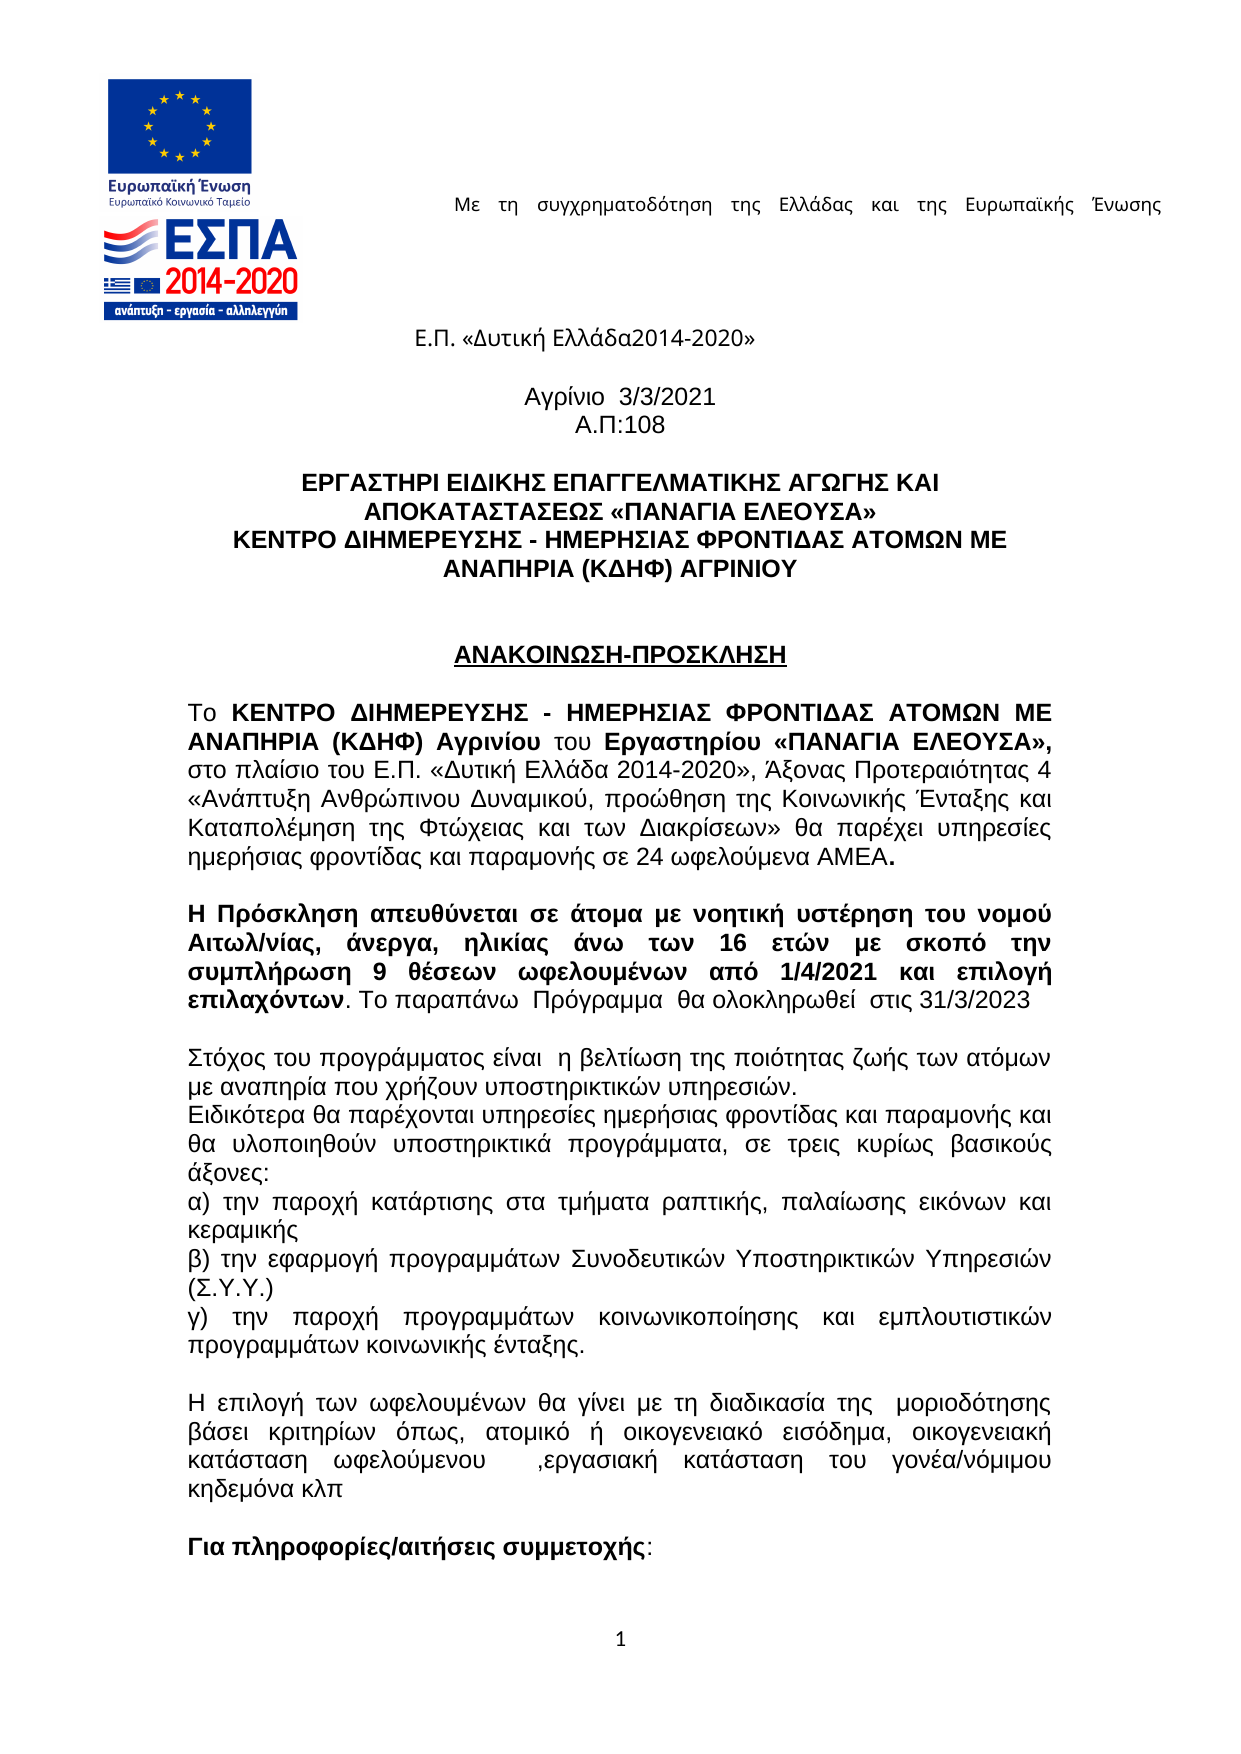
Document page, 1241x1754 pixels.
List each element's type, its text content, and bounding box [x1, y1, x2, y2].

text ΕΡΓΑΣΤΗΡΙ ΕΙΔΙΚΗΣ ΕΠΑΓΓΕΛΜΑΤΙΚΗΣ ΑΓΩΓΗΣ ΚΑΙ ΑΠΟΚΑΤΑΣΤΑΣΕΩΣ «ΠΑΝΑΓΙΑ ΕΛΕΟΥΣΑ» [187, 468, 1053, 525]
text α) την παροχή κατάρτισης στα τμήματα ραπτικής, παλαίωσης εικόνων και κεραμικής [187, 1187, 1053, 1244]
text Α.Π:108 [187, 410, 1053, 439]
text ΑΝΑΚΟΙΝΩΣΗ-ΠΡΟΣΚΛΗΣΗ [187, 640, 1053, 669]
text Η επιλογή των ωφελουμένων θα γίνει με τη διαδικασία της μοριοδότησης βάσει κριτηρίων όπως, ατομικό ή οικογενειακό εισόδημα, οικογενειακή κατάσταση ωφελούμενου ,εργασιακή κατάσταση του γονέα/νόμιμου κηδεμόνα κλπ [187, 1388, 1053, 1503]
picture [98, 216, 303, 323]
text β) την εφαρμογή προγραμμάτων Συνοδευτικών Υποστηρικτικών Υπηρεσιών (Σ.Υ.Υ.) [187, 1244, 1053, 1302]
text Στόχος του προγράμματος είναι η βελτίωση της ποιότητας ζωής των ατόμων με αναπηρία που χρήζουν υποστηρικτικών υπηρεσιών. [187, 1043, 1053, 1100]
picture [98, 73, 261, 212]
text γ) την παροχή προγραμμάτων κοινωνικοποίησης και εμπλουτιστικών προγραμμάτων κοινωνικής ένταξης. [187, 1302, 1053, 1359]
text Το ΚΕΝΤΡΟ ΔΙΗΜΕΡΕΥΣΗΣ - ΗΜΕΡΗΣΙΑΣ ΦΡΟΝΤΙΔΑΣ ΑΤΟΜΩΝ ΜΕ ΑΝΑΠΗΡΙΑ (ΚΔΗΦ) Αγρινίου του Εργαστηρίου «ΠΑΝΑΓΙΑ ΕΛΕΟΥΣΑ», στο πλαίσιο του Ε.Π. «Δυτική Ελλάδα 2014-2020», Άξονας Προτεραιότητας 4 «Ανάπτυξη Ανθρώπινου Δυναμικού, προώθηση της Κοινωνικής Ένταξης και Καταπολέμηση της Φτώχειας και των Διακρίσεων» θα παρέχει υπηρεσίες ημερήσιας φροντίδας και παραμονής σε 24 ωφελούμενα ΑΜΕΑ. [187, 698, 1053, 870]
text Ειδικότερα θα παρέχονται υπηρεσίες ημερήσιας φροντίδας και παραμονής και θα υλοποιηθούν υποστηρικτικά προγράμματα, σε τρεις κυρίως βασικούς άξονες: [187, 1100, 1053, 1187]
text Αγρίνιο 3/3/2021 [187, 382, 1053, 410]
text Για πληροφορίες/αιτήσεις συμμετοχής: [187, 1532, 1053, 1560]
text Η Πρόσκληση απευθύνεται σε άτομα με νοητική υστέρηση του νομού Αιτωλ/νίας, άνεργα, ηλικίας άνω των 16 ετών με σκοπό την συμπλήρωση 9 θέσεων ωφελουμένων από 1/4/2021 και επιλογή επιλαχόντων. Το παραπάνω Πρόγραμμα θα ολοκληρωθεί στις 31/3/2023 [187, 899, 1053, 1014]
text ΚΕΝΤΡΟ ΔΙΗΜΕΡΕΥΣΗΣ - ΗΜΕΡΗΣΙΑΣ ΦΡΟΝΤΙΔΑΣ ΑΤΟΜΩΝ ΜΕ ΑΝΑΠΗΡΙΑ (ΚΔΗΦ) ΑΓΡΙΝΙΟΥ [187, 525, 1053, 583]
